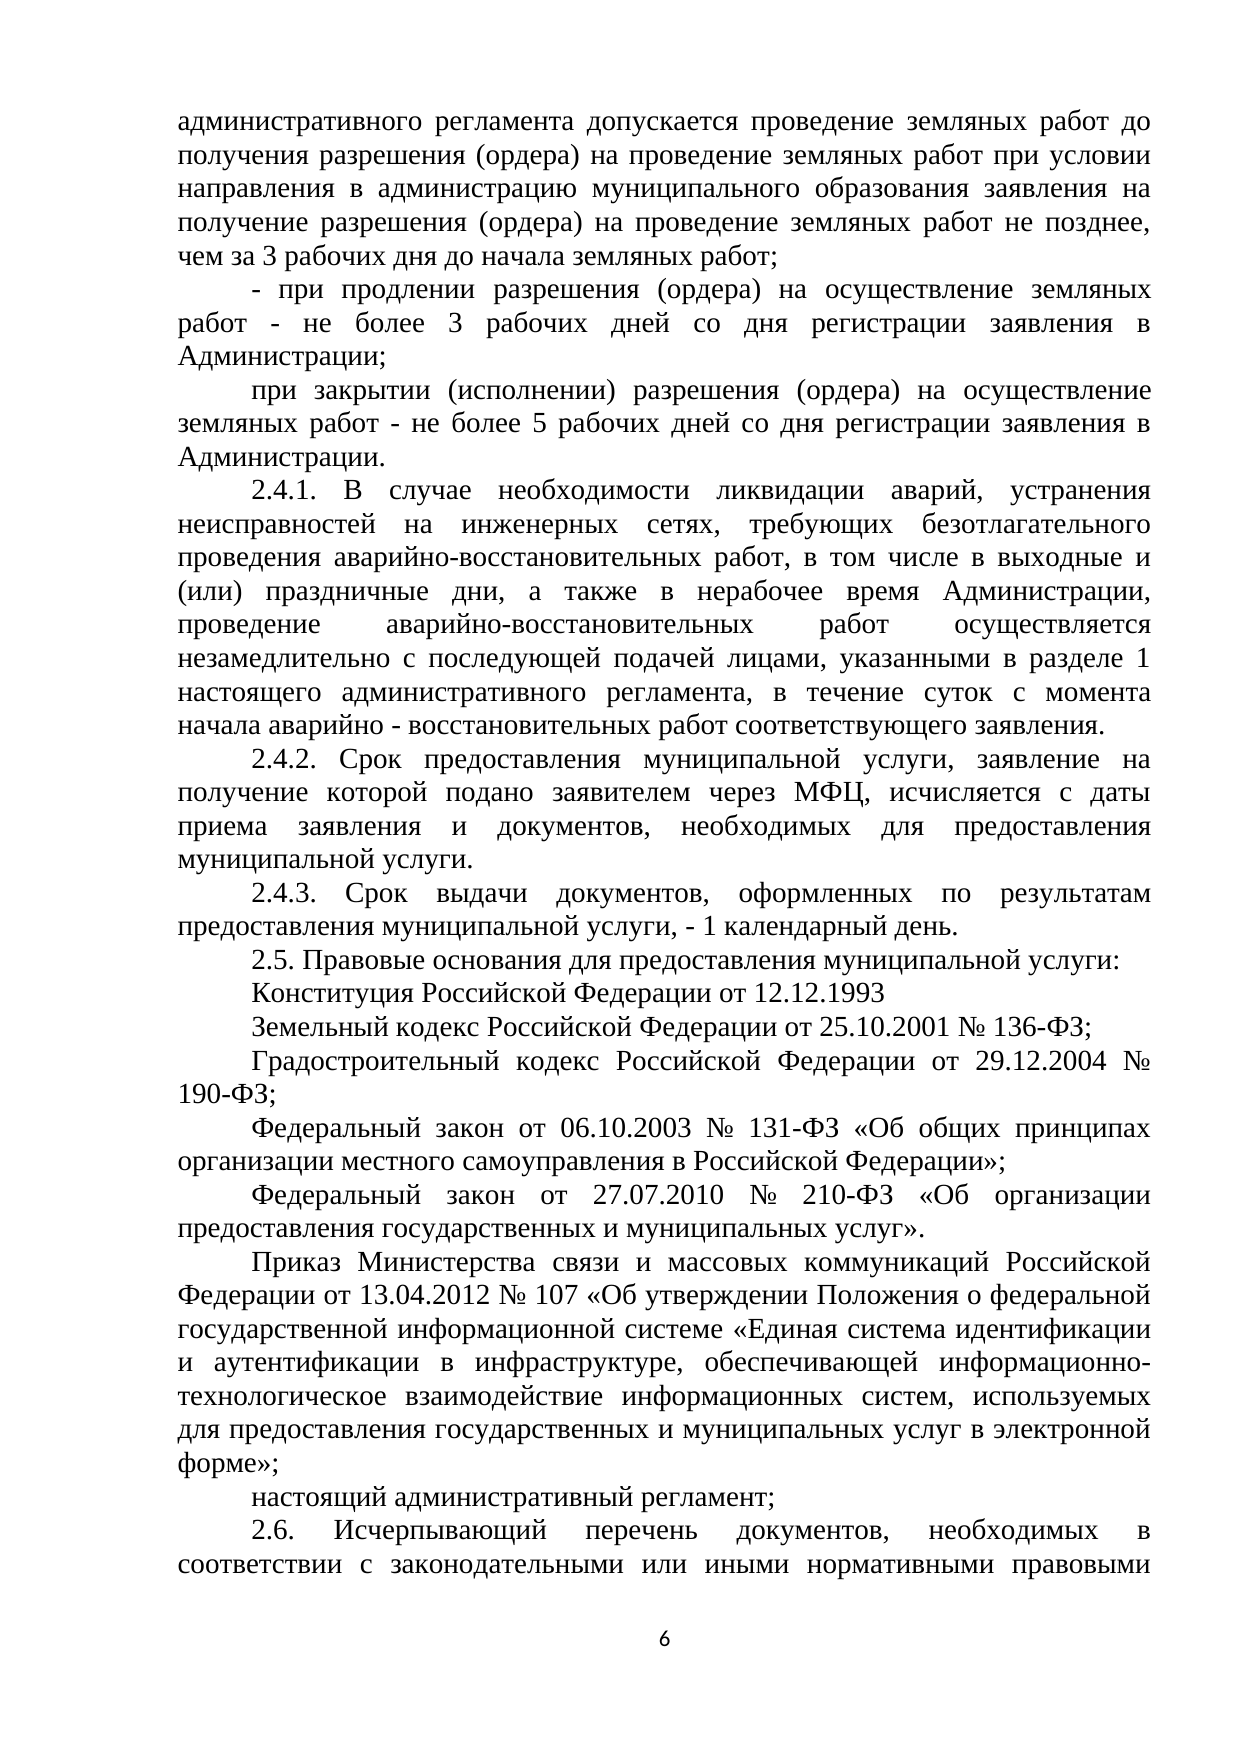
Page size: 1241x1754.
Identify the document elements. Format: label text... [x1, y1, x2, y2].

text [177, 103, 1152, 271]
text настоящий административный регламент; [177, 1479, 1152, 1512]
text - при продлении разрешения (ордера) на осуществление земляных работ - не более 3 рабочих дней со дня регистрации заявления в Администрации; [177, 271, 1152, 372]
text Земельный кодекс Российской Федерации от 25.10.2001 № 136-ФЗ; [177, 1009, 1152, 1043]
text Градостроительный кодекс Российской Федерации от 29.12.2004 № 190-ФЗ; [177, 1043, 1152, 1110]
text Федеральный закон от 06.10.2003 № 131-ФЗ «Об общих принципах организации местного самоуправления в Российской Федерации»; [177, 1110, 1152, 1177]
text 2.5. Правовые основания для предоставления муниципальной услуги: [177, 942, 1152, 976]
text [177, 1512, 1152, 1579]
text Федеральный закон от 27.07.2010 № 210-ФЗ «Об организации предоставления государственных и муниципальных услуг». [177, 1177, 1152, 1244]
text 2.4.3. Срок выдачи документов, оформленных по результатам предоставления муниципальной услуги, - 1 календарный день. [177, 875, 1152, 942]
text 2.4.2. Срок предоставления муниципальной услуги, заявление на получение которой подано заявителем через МФЦ, исчисляется с даты приема заявления и документов, необходимых для предоставления муниципальной услуги. [177, 741, 1152, 875]
text Приказ Министерства связи и массовых коммуникаций Российской Федерации от 13.04.2012 № 107 «Об утверждении Положения о федеральной государственной информационной системе «Единая система идентификации и аутентификации в инфраструктуре, обеспечивающей информационно-технологическое взаимодействие информационных систем, используемых для предоставления государственных и муниципальных услуг в электронной форме»; [177, 1244, 1152, 1479]
text 2.4.1. В случае необходимости ликвидации аварий, устранения неисправностей на инженерных сетях, требующих безотлагательного проведения аварийно-восстановительных работ, в том числе в выходные и (или) праздничные дни, а также в нерабочее время Администрации, проведение аварийно-восстановительных работ осуществляется незамедлительно с последующей подачей лицами, указанными в разделе 1 настоящего административного регламента, в течение суток с момента начала аварийно - восстановительных работ соответствующего заявления. [177, 472, 1152, 741]
text Конституция Российской Федерации от 12.12.1993 [177, 976, 1152, 1009]
text при закрытии (исполнении) разрешения (ордера) на осуществление земляных работ - не более 5 рабочих дней со дня регистрации заявления в Администрации. [177, 372, 1152, 472]
